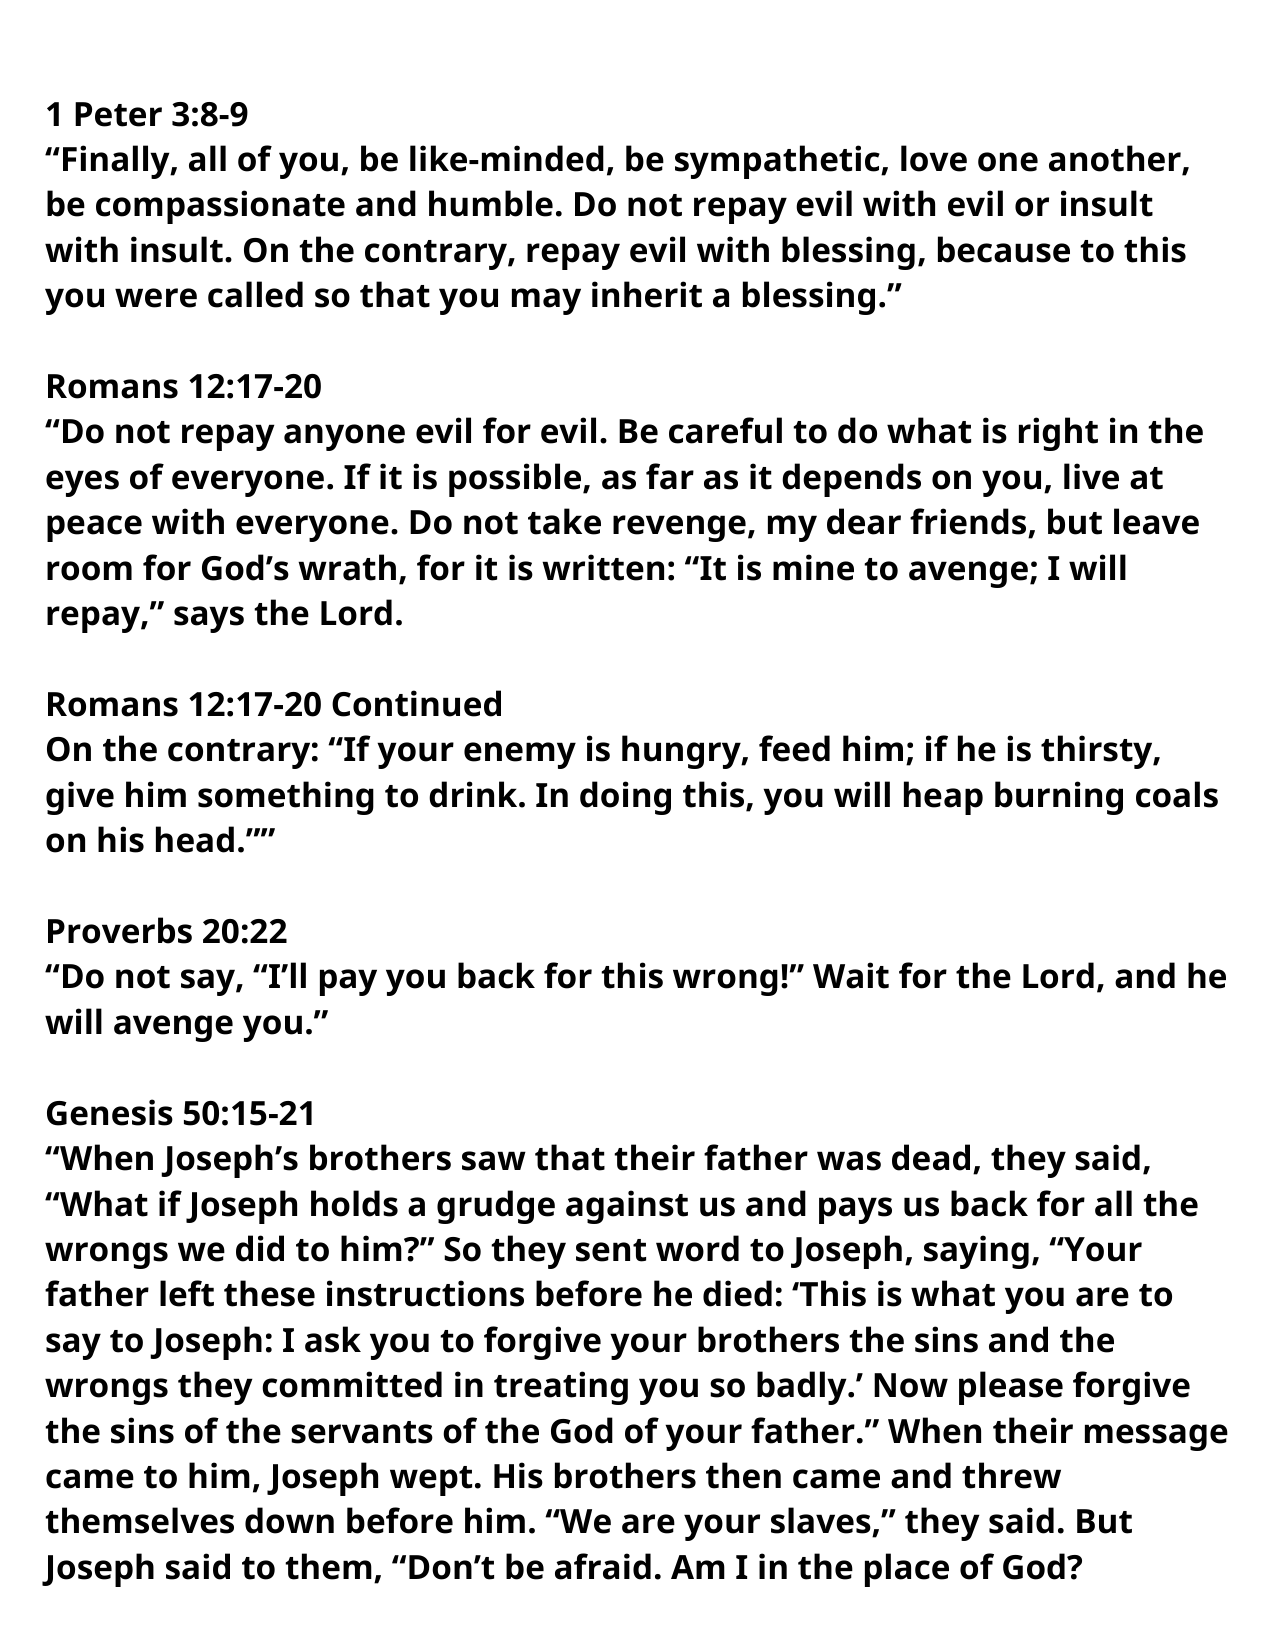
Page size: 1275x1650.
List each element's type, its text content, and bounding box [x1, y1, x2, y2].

text Romans 12:17-20 Continued [45, 681, 1230, 726]
text Genesis 50:15-21 [45, 1089, 1230, 1135]
text “Do not repay anyone evil for evil. Be careful to do what is right in the eyes of everyone. If it is possible, as far as it depends on you, live at peace with everyone. Do not take revenge, my dear friends, but leave room for God’s wrath, for it is written: “It is mine to avenge; I will repay,” says the Lord. [45, 408, 1230, 635]
text Romans 12:17-20 [45, 363, 1230, 408]
text Proverbs 20:22 [45, 908, 1230, 953]
text On the contrary: “If your enemy is hungry, feed him; if he is thirsty, give him something to drink. In doing this, you will heap burning coals on his head.”” [45, 726, 1230, 862]
text “Do not say, “I’ll pay you back for this wrong!” Wait for the Lord, and he will avenge you.” [45, 953, 1230, 1044]
text 1 Peter 3:8-9 [45, 90, 1230, 136]
text “When Joseph’s brothers saw that their father was dead, they said, “What if Joseph holds a grudge against us and pays us back for all the wrongs we did to him?” So they sent word to Joseph, saying, “Your father left these instructions before he died: ‘This is what you are to say to Joseph: I ask you to forgive your brothers the sins and the wrongs they committed in treating you so badly.’ Now please forgive the sins of the servants of the God of your father.” When their message came to him, Joseph wept. His brothers then came and threw themselves down before him. “We are your slaves,” they said. But Joseph said to them, “Don’t be afraid. Am I in the place of God? [45, 1135, 1230, 1589]
text “Finally, all of you, be like-minded, be sympathetic, love one another, be compassionate and humble. Do not repay evil with evil or insult with insult. On the contrary, repay evil with blessing, because to this you were called so that you may inherit a blessing.” [45, 136, 1230, 317]
